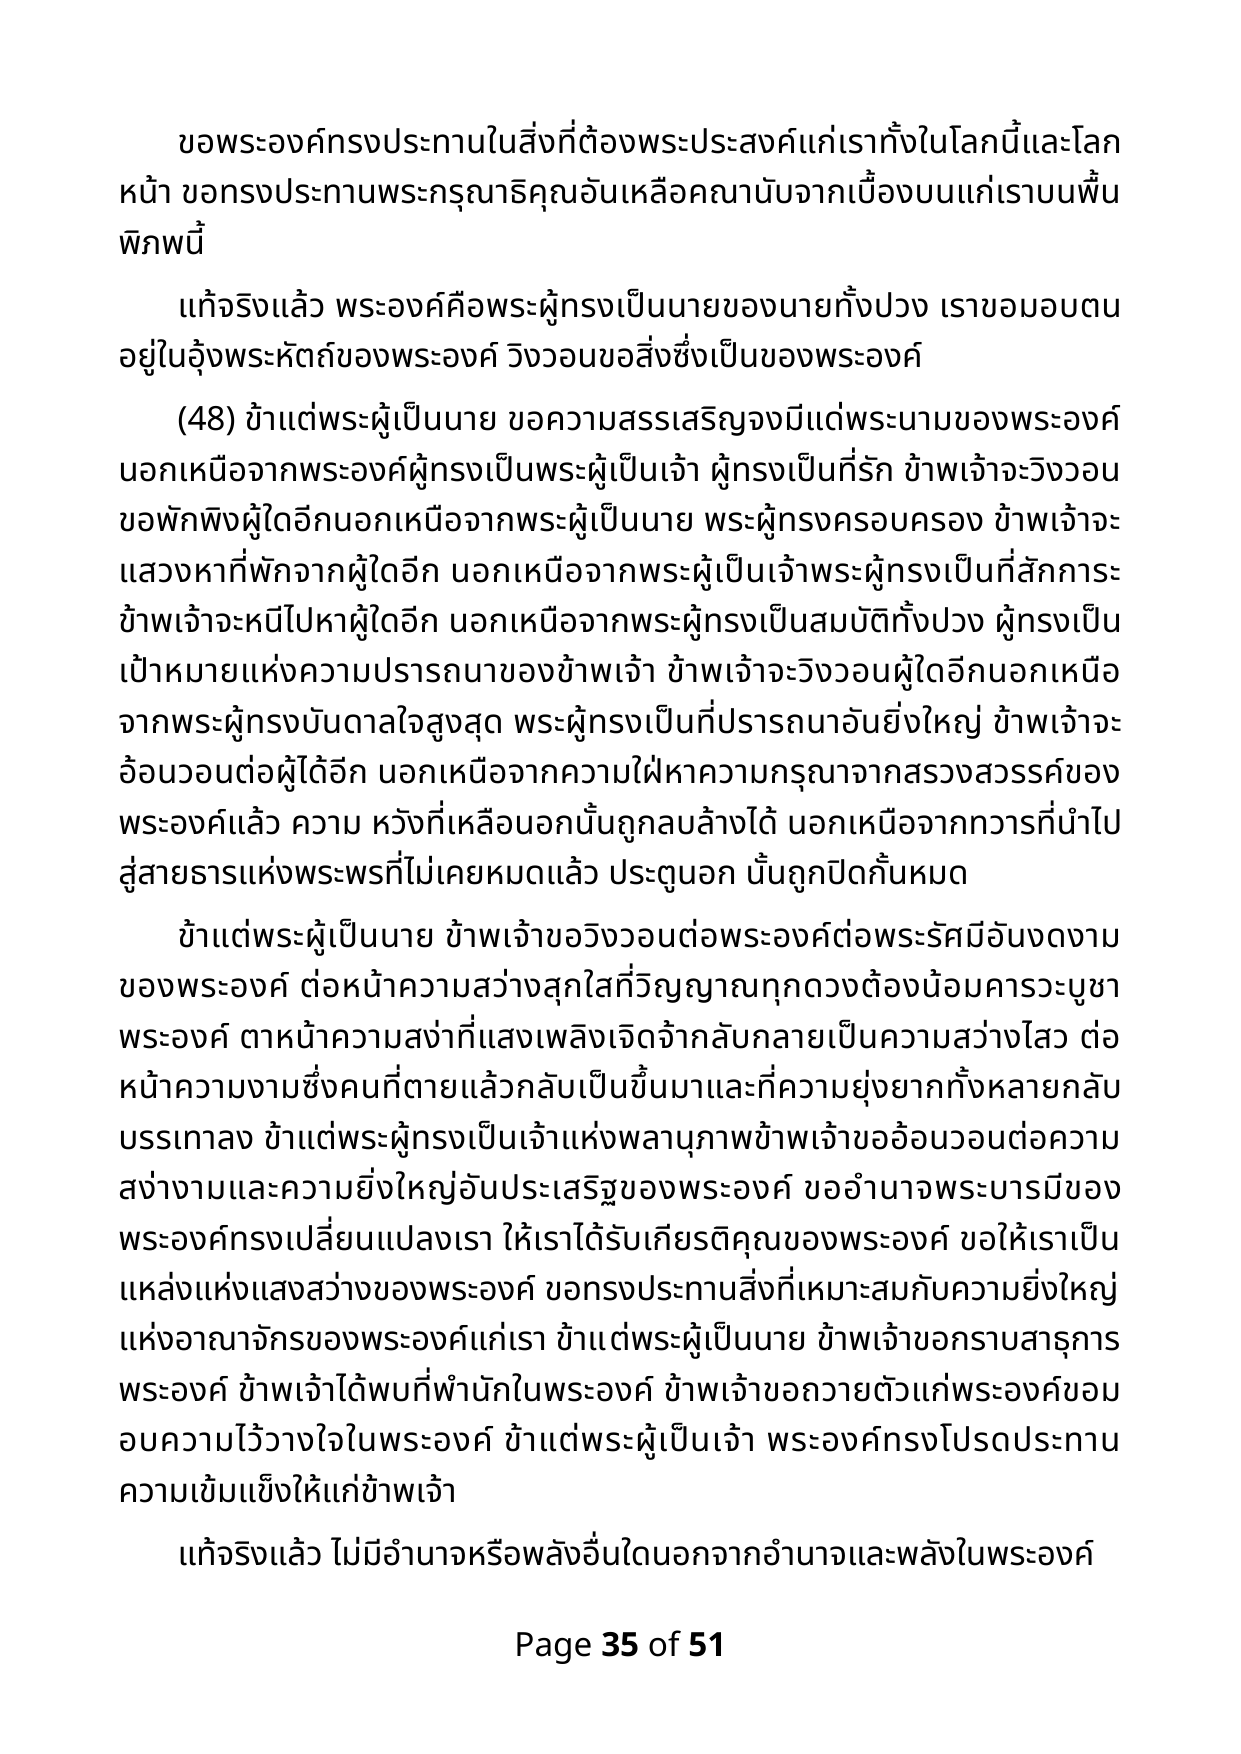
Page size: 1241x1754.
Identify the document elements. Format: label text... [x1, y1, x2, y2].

text แท้จริงแล้ว ไม่มีอำนาจหรือพลังอื่นใดนอกจากอำนาจและพลังในพระองค์ [118, 1529, 1122, 1580]
text (48) ข้าแต่พระผู้เป็นนาย ขอความสรรเสริญจงมีแด่พระนามของพระองค์ นอกเหนือจากพระองค์ผู้ทรงเป็นพระผู้เป็นเจ้า ผู้ทรงเป็นที่รัก ข้าพเจ้าจะวิงวอนขอพักพิงผู้ใดอีกนอกเหนือจากพระผู้เป็นนาย พระผู้ทรงครอบครอง ข้าพเจ้าจะแสวงหาที่พักจากผู้ใดอีก นอกเหนือจากพระผู้เป็นเจ้าพระผู้ทรงเป็นที่สักการะ ข้าพเจ้าจะหนีไปหาผู้ใดอีก นอกเหนือจากพระผู้ทรงเป็นสมบัติทั้งปวง ผู้ทรงเป็นเป้าหมายแห่งความปรารถนาของข้าพเจ้า ข้าพเจ้าจะวิงวอนผู้ใดอีกนอกเหนือจากพระผู้ทรงบันดาลใจสูงสุด พระผู้ทรงเป็นที่ปรารถนาอันยิ่งใหญ่ ข้าพเจ้าจะอ้อนวอนต่อผู้ได้อีก นอกเหนือจากความใฝ่หาความกรุณาจากสรวงสวรรค์ของพระองค์แล้ว ความ หวังที่เหลือนอกนั้นถูกลบล้างได้ นอกเหนือจากทวารที่นำไปสู่สายธารแห่งพระพรที่ไม่เคยหมดแล้ว ประตูนอก นั้นถูกปิดกั้นหมด [118, 395, 1122, 899]
text ข้าแต่พระผู้เป็นนาย ข้าพเจ้าขอวิงวอนต่อพระองค์ต่อพระรัศมีอันงดงามของพระองค์ ต่อหน้าความสว่างสุกใสที่วิญญาณทุกดวงต้องน้อมคารวะบูชาพระองค์ ตาหน้าความสง่าที่แสงเพลิงเจิดจ้ากลับกลายเป็นความสว่างไสว ต่อหน้าความงามซึ่งคนที่ตายแล้วกลับเป็นขึ้นมาและที่ความยุ่งยากทั้งหลายกลับบรรเทาลง ข้าแต่พระผู้ทรงเป็นเจ้าแห่งพลานุภาพข้าพเจ้าขออ้อนวอนต่อความสง่างามและความยิ่งใหญ่อันประเสริฐของพระองค์ ขออำนาจพระบารมีของพระองค์ทรงเปลี่ยนแปลงเรา ให้เราได้รับเกียรติคุณของพระองค์ ขอให้เราเป็นแหล่งแห่งแสงสว่างของพระองค์ ขอทรงประทานสิ่งที่เหมาะสมกับความยิ่งใหญ่แห่งอาณาจักรของพระองค์แก่เรา ข้าแต่พระผู้เป็นนาย ข้าพเจ้าขอกราบสาธุการพระองค์ ข้าพเจ้าได้พบที่พำนักในพระองค์ ข้าพเจ้าขอถวายตัวแก่พระองค์ขอมอบความไว้วางใจในพระองค์ ข้าแต่พระผู้เป็นเจ้า พระองค์ทรงโปรดประทานความเข้มแข็งให้แก่ข้าพเจ้า [118, 912, 1122, 1517]
text ขอพระองค์ทรงประทานในสิ่งที่ต้องพระประสงค์แก่เราทั้งในโลกนี้และโลกหน้า ขอทรงประทานพระกรุณาธิคุณอันเหลือคณานับจากเบื้องบนแก่เราบนพื้นพิภพนี้ [118, 118, 1122, 269]
text แท้จริงแล้ว พระองค์คือพระผู้ทรงเป็นนายของนายทั้งปวง เราขอมอบตนอยู่ในอุ้งพระหัตถ์ของพระองค์ วิงวอนขอสิ่งซึ่งเป็นของพระองค์ [118, 282, 1122, 383]
